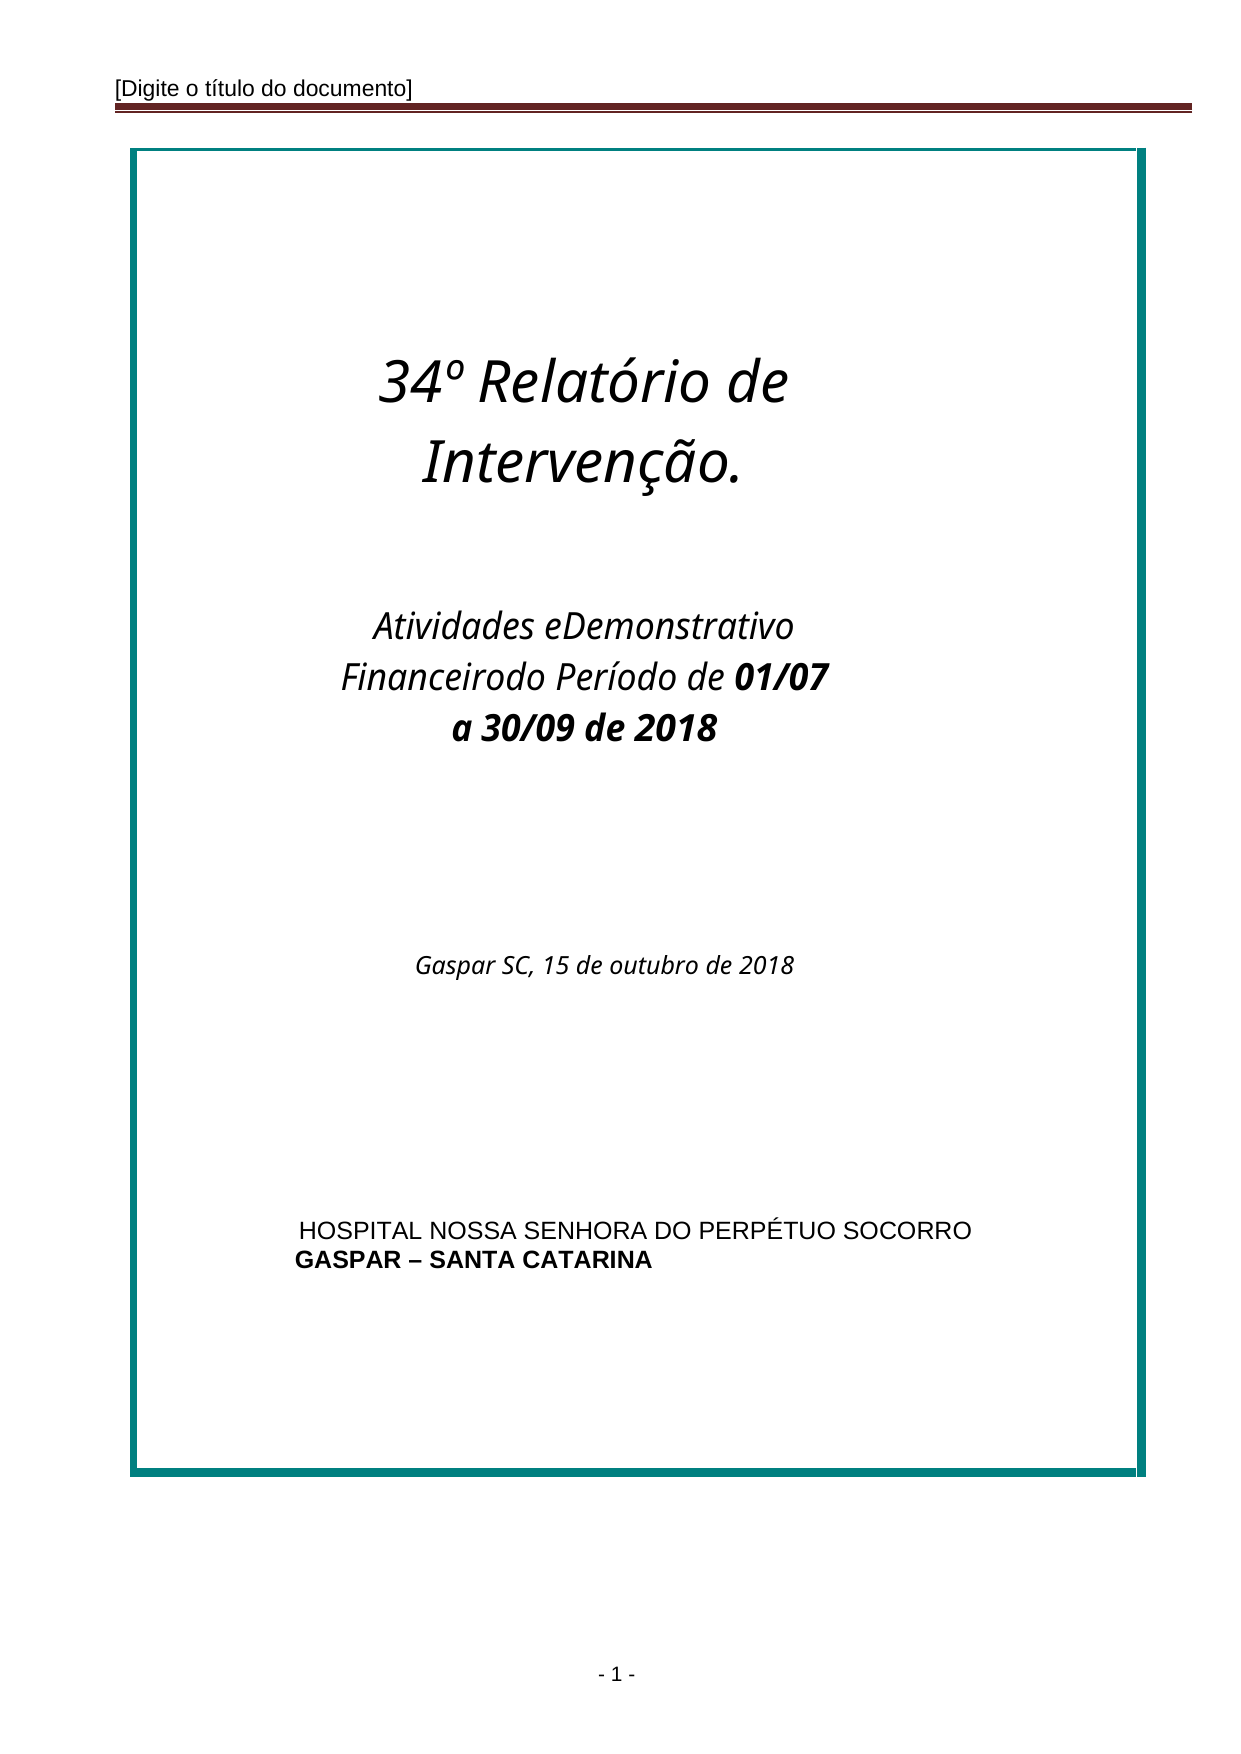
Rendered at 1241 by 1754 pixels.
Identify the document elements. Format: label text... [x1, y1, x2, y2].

text Atividades eDemonstrativo Financeirodo Período de 01/07 a 30/09 de 2018 [339, 599, 828, 753]
text 34º Relatório de Intervenção. [339, 340, 828, 499]
text Gaspar SC, 15 de outubro de 2018 [414, 947, 828, 981]
text HOSPITAL NOSSA SENHORA DO PERPÉTUO SOCORRO GASPAR – SANTA CATARINA [294, 1216, 980, 1273]
